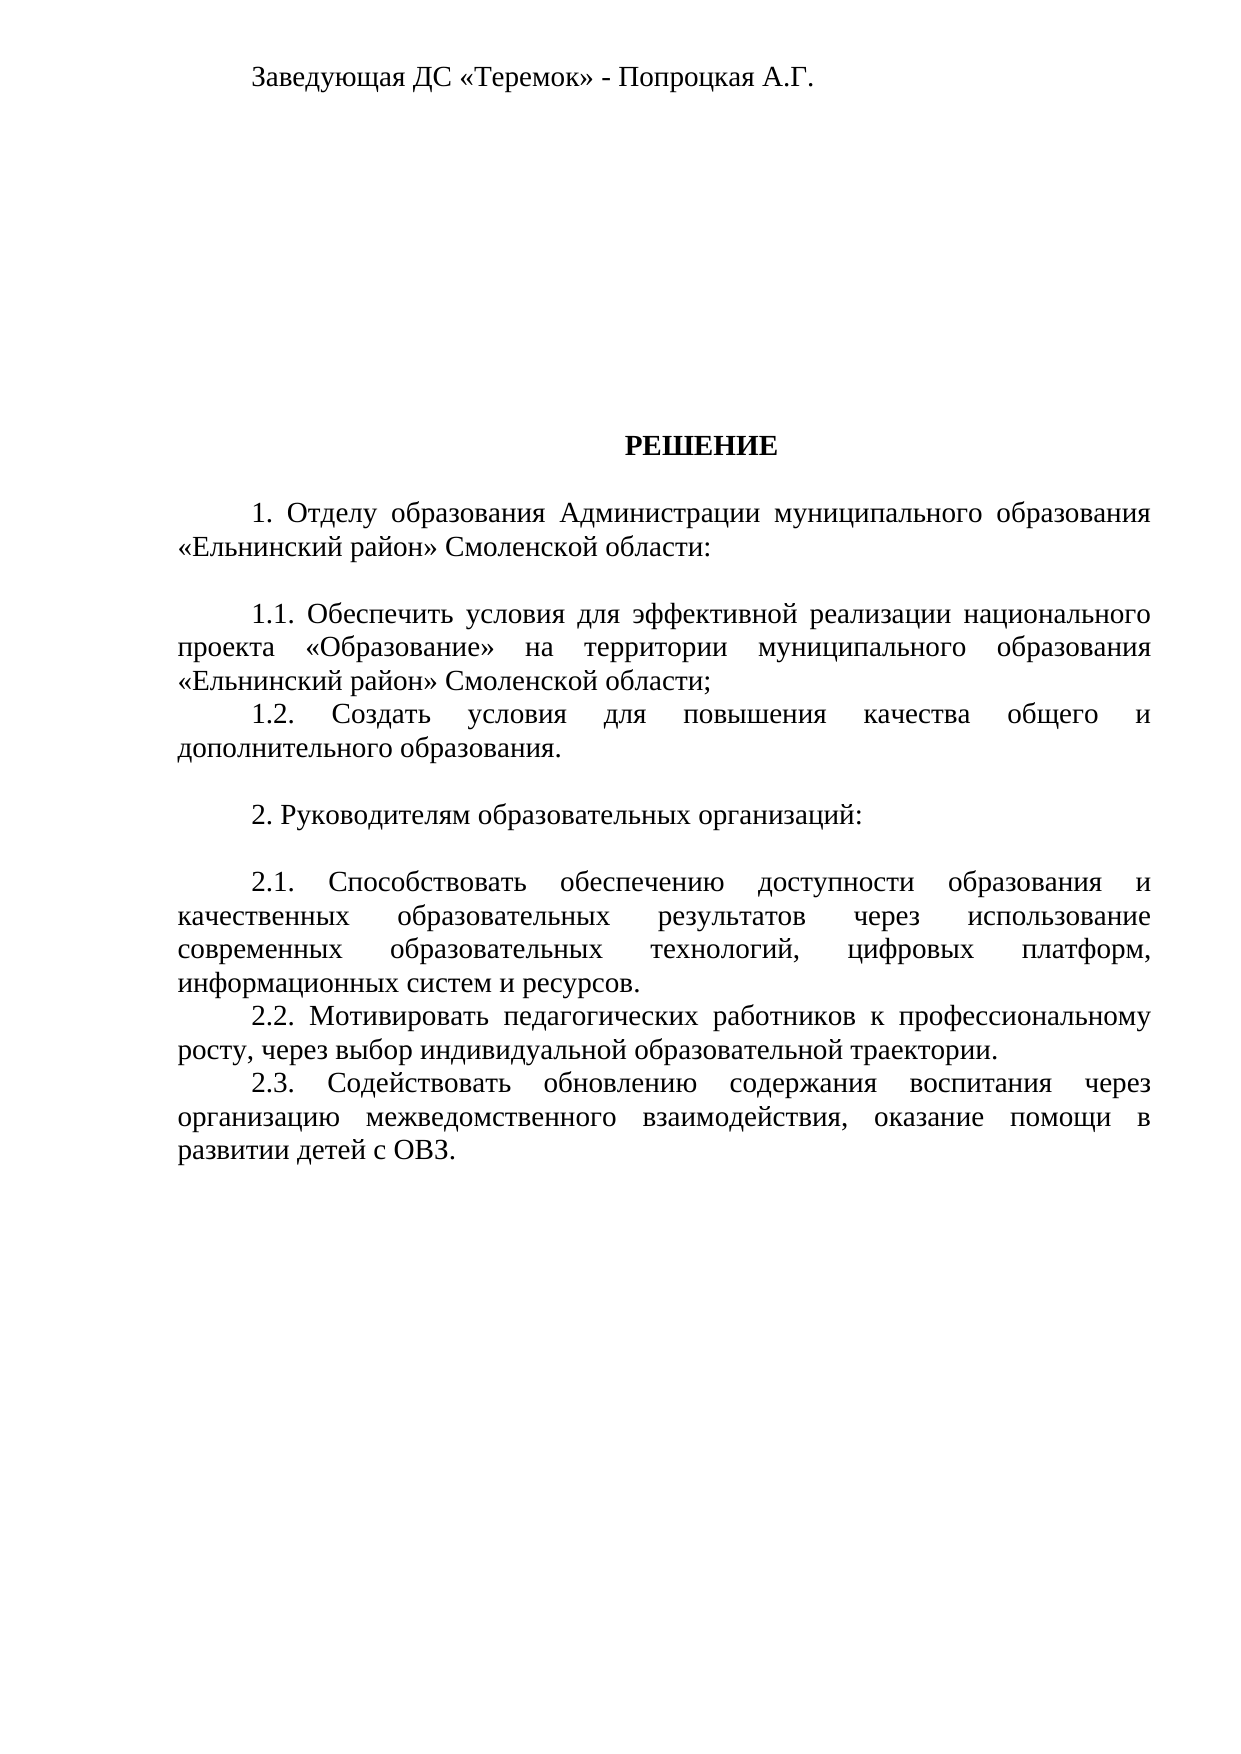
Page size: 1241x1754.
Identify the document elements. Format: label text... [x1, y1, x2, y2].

text 2.1. Способствовать обеспечению доступности образования и качественных образовательных результатов через использование современных образовательных технологий, цифровых платформ, информационных систем и ресурсов. [177, 864, 1152, 998]
text 1.1. Обеспечить условия для эффективной реализации национального проекта «Образование» на территории муниципального образования «Ельнинский район» Смоленской области; [177, 596, 1152, 696]
text 2. Руководителям образовательных организаций: [177, 797, 1152, 831]
text 2.2. Мотивировать педагогических работников к профессиональному росту, через выбор индивидуальной образовательной траектории. [177, 998, 1152, 1065]
text РЕШЕНИЕ [177, 428, 1152, 462]
text 2.3. Содействовать обновлению содержания воспитания через организацию межведомственного взаимодействия, оказание помощи в развитии детей с ОВЗ. [177, 1065, 1152, 1166]
text Заведующая ДС «Теремок» - Попроцкая А.Г. [177, 59, 1152, 93]
text 1.2. Создать условия для повышения качества общего и дополнительного образования. [177, 696, 1152, 763]
text 1. Отделу образования Администрации муниципального образования «Ельнинский район» Смоленской области: [177, 495, 1152, 562]
